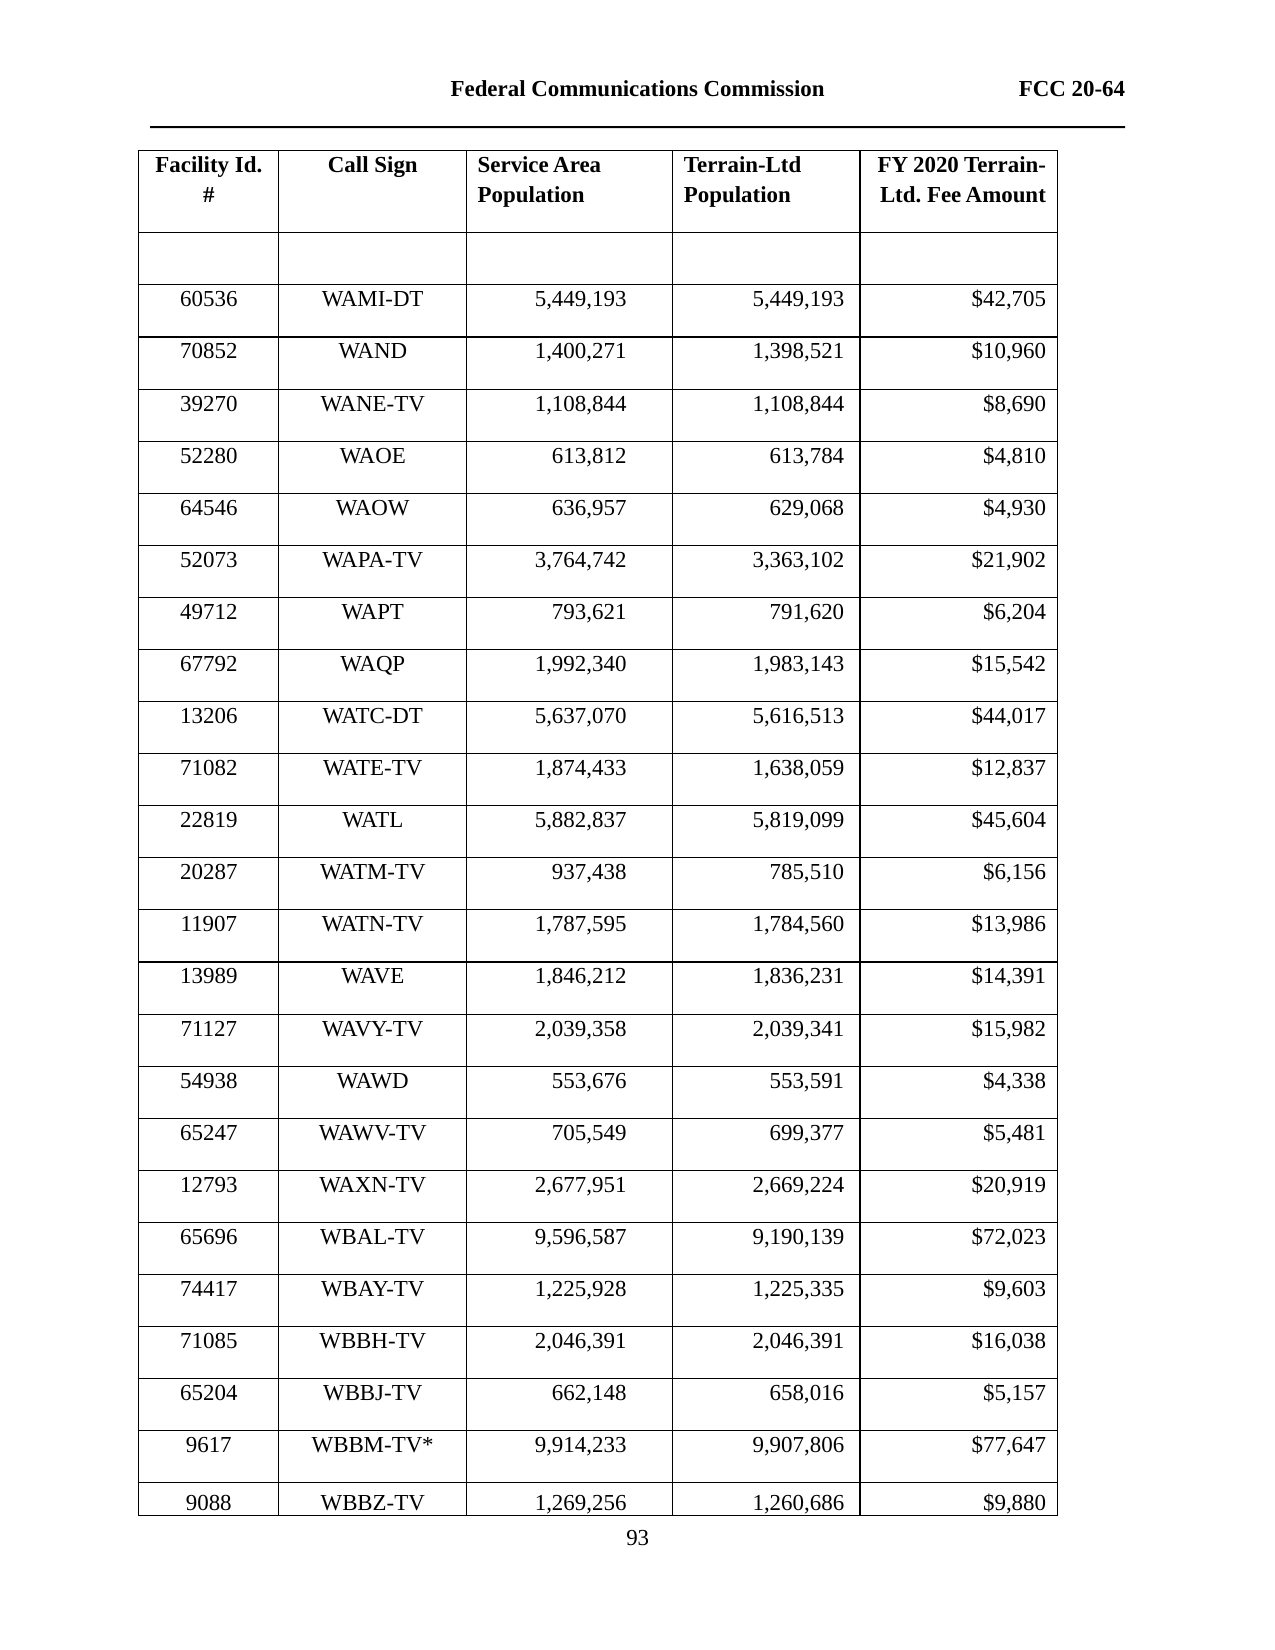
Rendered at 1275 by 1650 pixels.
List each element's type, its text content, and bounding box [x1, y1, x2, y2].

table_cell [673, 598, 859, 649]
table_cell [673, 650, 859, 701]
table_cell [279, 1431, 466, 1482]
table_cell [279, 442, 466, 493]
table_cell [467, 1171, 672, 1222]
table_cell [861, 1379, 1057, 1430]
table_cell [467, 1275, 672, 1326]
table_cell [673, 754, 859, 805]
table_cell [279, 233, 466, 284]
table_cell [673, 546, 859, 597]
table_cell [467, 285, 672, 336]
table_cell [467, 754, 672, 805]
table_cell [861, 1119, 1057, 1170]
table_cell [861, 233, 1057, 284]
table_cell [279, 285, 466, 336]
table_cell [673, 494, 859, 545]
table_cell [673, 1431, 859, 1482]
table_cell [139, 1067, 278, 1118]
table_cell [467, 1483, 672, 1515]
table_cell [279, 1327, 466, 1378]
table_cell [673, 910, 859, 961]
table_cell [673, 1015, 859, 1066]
table_header Facility Id. # [139, 151, 278, 232]
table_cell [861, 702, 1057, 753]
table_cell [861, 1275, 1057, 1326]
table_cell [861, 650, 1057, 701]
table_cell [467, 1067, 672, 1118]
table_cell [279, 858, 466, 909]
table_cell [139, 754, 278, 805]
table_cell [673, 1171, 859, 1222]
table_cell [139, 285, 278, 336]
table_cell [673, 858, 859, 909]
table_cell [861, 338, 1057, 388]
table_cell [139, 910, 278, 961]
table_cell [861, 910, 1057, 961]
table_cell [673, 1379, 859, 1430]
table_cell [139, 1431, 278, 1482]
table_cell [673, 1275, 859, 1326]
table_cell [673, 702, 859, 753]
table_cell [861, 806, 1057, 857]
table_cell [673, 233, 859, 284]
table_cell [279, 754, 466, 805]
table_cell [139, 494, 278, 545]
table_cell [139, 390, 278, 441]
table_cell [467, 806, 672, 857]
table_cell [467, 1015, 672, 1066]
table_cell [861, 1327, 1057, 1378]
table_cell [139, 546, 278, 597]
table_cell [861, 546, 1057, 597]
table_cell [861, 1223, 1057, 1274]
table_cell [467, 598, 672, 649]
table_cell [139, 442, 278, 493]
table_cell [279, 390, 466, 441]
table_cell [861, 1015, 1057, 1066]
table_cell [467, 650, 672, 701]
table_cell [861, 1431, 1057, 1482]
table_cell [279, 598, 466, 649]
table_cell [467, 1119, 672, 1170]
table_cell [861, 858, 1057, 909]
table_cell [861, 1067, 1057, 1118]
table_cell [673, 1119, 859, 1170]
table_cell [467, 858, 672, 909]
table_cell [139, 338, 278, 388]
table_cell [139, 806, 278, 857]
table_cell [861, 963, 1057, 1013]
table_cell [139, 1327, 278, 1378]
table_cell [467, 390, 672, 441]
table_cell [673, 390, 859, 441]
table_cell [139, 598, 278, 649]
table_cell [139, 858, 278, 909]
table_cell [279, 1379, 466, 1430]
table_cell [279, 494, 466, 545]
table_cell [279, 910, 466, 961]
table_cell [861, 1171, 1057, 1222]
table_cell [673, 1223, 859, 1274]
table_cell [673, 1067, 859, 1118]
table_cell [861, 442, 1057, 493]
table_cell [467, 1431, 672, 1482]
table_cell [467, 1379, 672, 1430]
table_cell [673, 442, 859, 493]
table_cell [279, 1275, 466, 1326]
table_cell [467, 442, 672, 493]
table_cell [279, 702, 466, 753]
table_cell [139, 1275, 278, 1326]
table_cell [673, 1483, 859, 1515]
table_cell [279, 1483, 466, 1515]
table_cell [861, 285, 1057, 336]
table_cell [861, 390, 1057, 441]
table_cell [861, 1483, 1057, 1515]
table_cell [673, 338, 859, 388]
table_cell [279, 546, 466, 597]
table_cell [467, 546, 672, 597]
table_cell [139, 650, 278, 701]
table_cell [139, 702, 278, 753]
table_header Service Area Population [467, 151, 672, 232]
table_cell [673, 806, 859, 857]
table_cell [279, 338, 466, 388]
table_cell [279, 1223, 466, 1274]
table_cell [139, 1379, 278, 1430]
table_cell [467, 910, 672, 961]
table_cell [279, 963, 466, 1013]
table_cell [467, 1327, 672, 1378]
table_header Terrain-Ltd Population [673, 151, 859, 232]
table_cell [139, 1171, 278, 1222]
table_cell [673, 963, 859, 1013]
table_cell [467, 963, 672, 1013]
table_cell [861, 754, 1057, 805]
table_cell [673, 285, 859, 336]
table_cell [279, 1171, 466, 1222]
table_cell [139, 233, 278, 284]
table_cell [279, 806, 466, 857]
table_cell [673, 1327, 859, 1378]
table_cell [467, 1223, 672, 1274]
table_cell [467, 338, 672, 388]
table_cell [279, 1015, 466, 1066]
table_header FY 2020 Terrain-Ltd. Fee Amount [861, 151, 1057, 232]
table_header Call Sign [279, 151, 466, 232]
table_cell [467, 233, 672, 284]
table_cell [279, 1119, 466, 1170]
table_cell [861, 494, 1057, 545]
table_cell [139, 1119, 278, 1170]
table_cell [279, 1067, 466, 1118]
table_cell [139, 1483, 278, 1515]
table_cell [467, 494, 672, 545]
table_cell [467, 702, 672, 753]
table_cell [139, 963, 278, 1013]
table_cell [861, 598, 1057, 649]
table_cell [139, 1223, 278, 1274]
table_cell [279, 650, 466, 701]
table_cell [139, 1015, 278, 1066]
